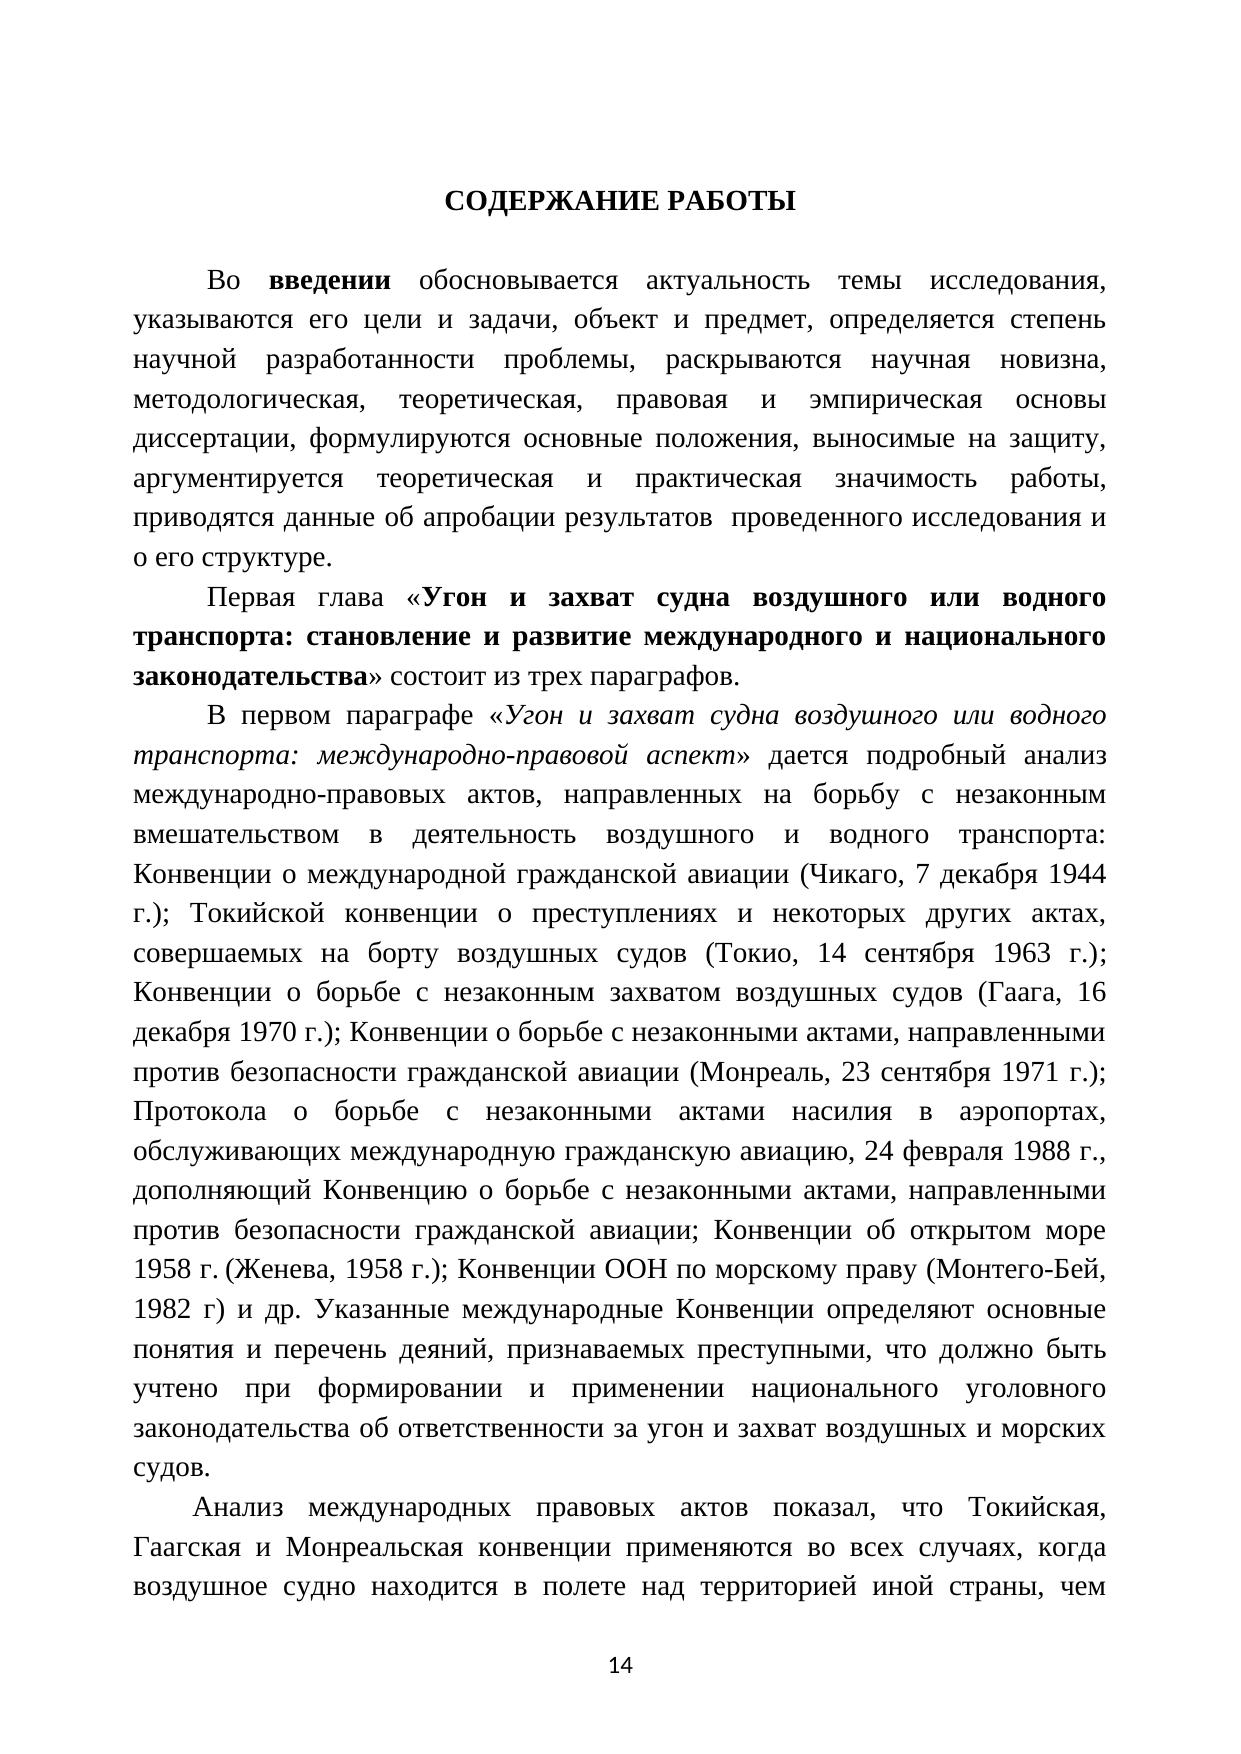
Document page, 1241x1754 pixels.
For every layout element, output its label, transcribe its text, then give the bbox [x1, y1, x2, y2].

text СОДЕРЖАНИЕ РАБОТЫ [133, 178, 1107, 218]
text В первом параграфе «Угон и захват судна воздушного или водного транспорта: международно-правовой аспект» дается подробный анализ международно-правовых актов, направленных на борьбу с незаконным вмешательством в деятельность воздушного и водного транспорта: Конвенции о международной гражданской авиации (Чикаго, 7 декабря 1944 г.); Токийской конвенции о преступлениях и некоторых других актах, совершаемых на борту воздушных судов (Токио, 14 сентября 1963 г.); Конвенции о борьбе с незаконным захватом воздушных судов (Гаага, 16 декабря 1970 г.); Конвенции о борьбе с незаконными актами, направленными против безопасности гражданской авиации (Монреаль, 23 сентября 1971 г.); Протокола о борьбе с незаконными актами насилия в аэропортах, обслуживающих международную гражданскую авиацию, 24 февраля 1988 г., дополняющий Конвенцию о борьбе с незаконными актами, направленными против безопасности гражданской авиации; Конвенции об открытом море 1958 г. (Женева, 1958 г.); Конвенции ООН по морскому праву (Монтего-Бей, 1982 г) и др. Указанные международные Конвенции определяют основные понятия и перечень деяний, признаваемых преступными, что должно быть учтено при формировании и применении национального уголовного законодательства об ответственности за угон и захват воздушных и морских судов. [133, 693, 1107, 1485]
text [133, 1485, 1107, 1603]
text Первая глава «Угон и захват судна воздушного или водного транспорта: становление и развитие международного и национального законодательства» состоит из трех параграфов. [133, 574, 1107, 693]
text Во введении обосновывается актуальность темы исследования, указываются его цели и задачи, объект и предмет, определяется степень научной разработанности проблемы, раскрываются научная новизна, методологическая, теоретическая, правовая и эмпирическая основы диссертации, формулируются основные положения, выносимые на защиту, аргументируется теоретическая и практическая значимость работы, приводятся данные об апробации результатов проведенного исследования и о его структуре. [133, 258, 1107, 574]
